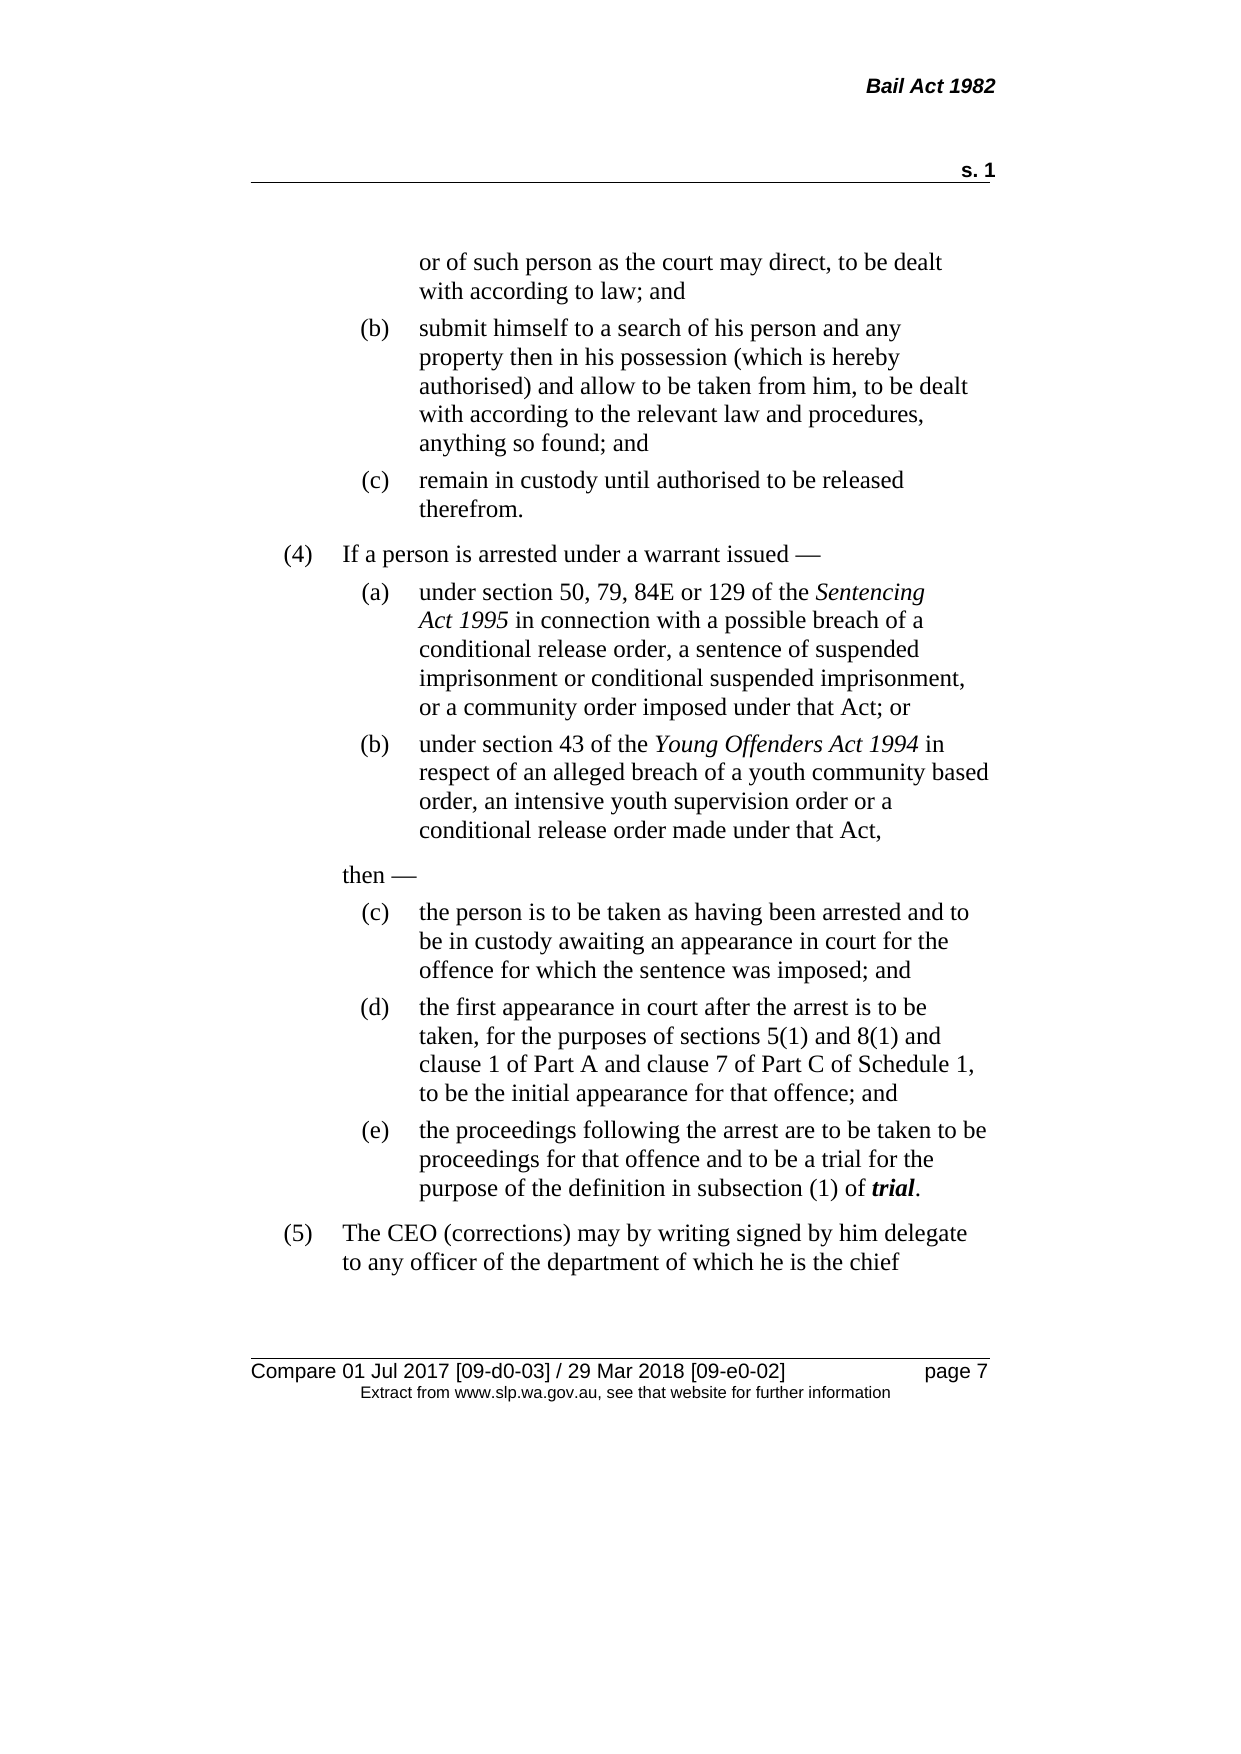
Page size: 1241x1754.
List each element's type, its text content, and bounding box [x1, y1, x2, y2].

text (c) the person is to be taken as having been arrested and to be in custody awaiting an appearance in court for the offence for which the sentence was imposed; and [251, 897, 990, 984]
text (e) the proceedings following the arrest are to be taken to be proceedings for that offence and to be a trial for the purpose of the definition in subsection (1) of trial. [251, 1115, 990, 1202]
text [251, 1218, 990, 1276]
text (b) under section 43 of the Young Offenders Act 1994 in respect of an alleged breach of a youth community based order, an intensive youth supervision order or a conditional release order made under that Act, [251, 729, 990, 844]
text (d) the first appearance in court after the arrest is to be taken, for the purposes of sections 5(1) and 8(1) and clause 1 of Part A and clause 7 of Part C of Schedule 1, to be the initial appearance for that offence; and [251, 992, 990, 1107]
text (c) remain in custody until authorised to be released therefrom. [251, 465, 990, 523]
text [251, 247, 990, 305]
text then — [251, 860, 990, 889]
text (b) submit himself to a search of his person and any property then in his possession (which is hereby authorised) and allow to be taken from him, to be dealt with according to the relevant law and procedures, anything so found; and [251, 313, 990, 457]
text (a) under section 50, 79, 84E or 129 of the Sentencing Act 1995 in connection with a possible breach of a conditional release order, a sentence of suspended imprisonment or conditional suspended imprisonment, or a community order imposed under that Act; or [251, 577, 990, 720]
text (4) If a person is arrested under a warrant issued — [251, 539, 990, 568]
